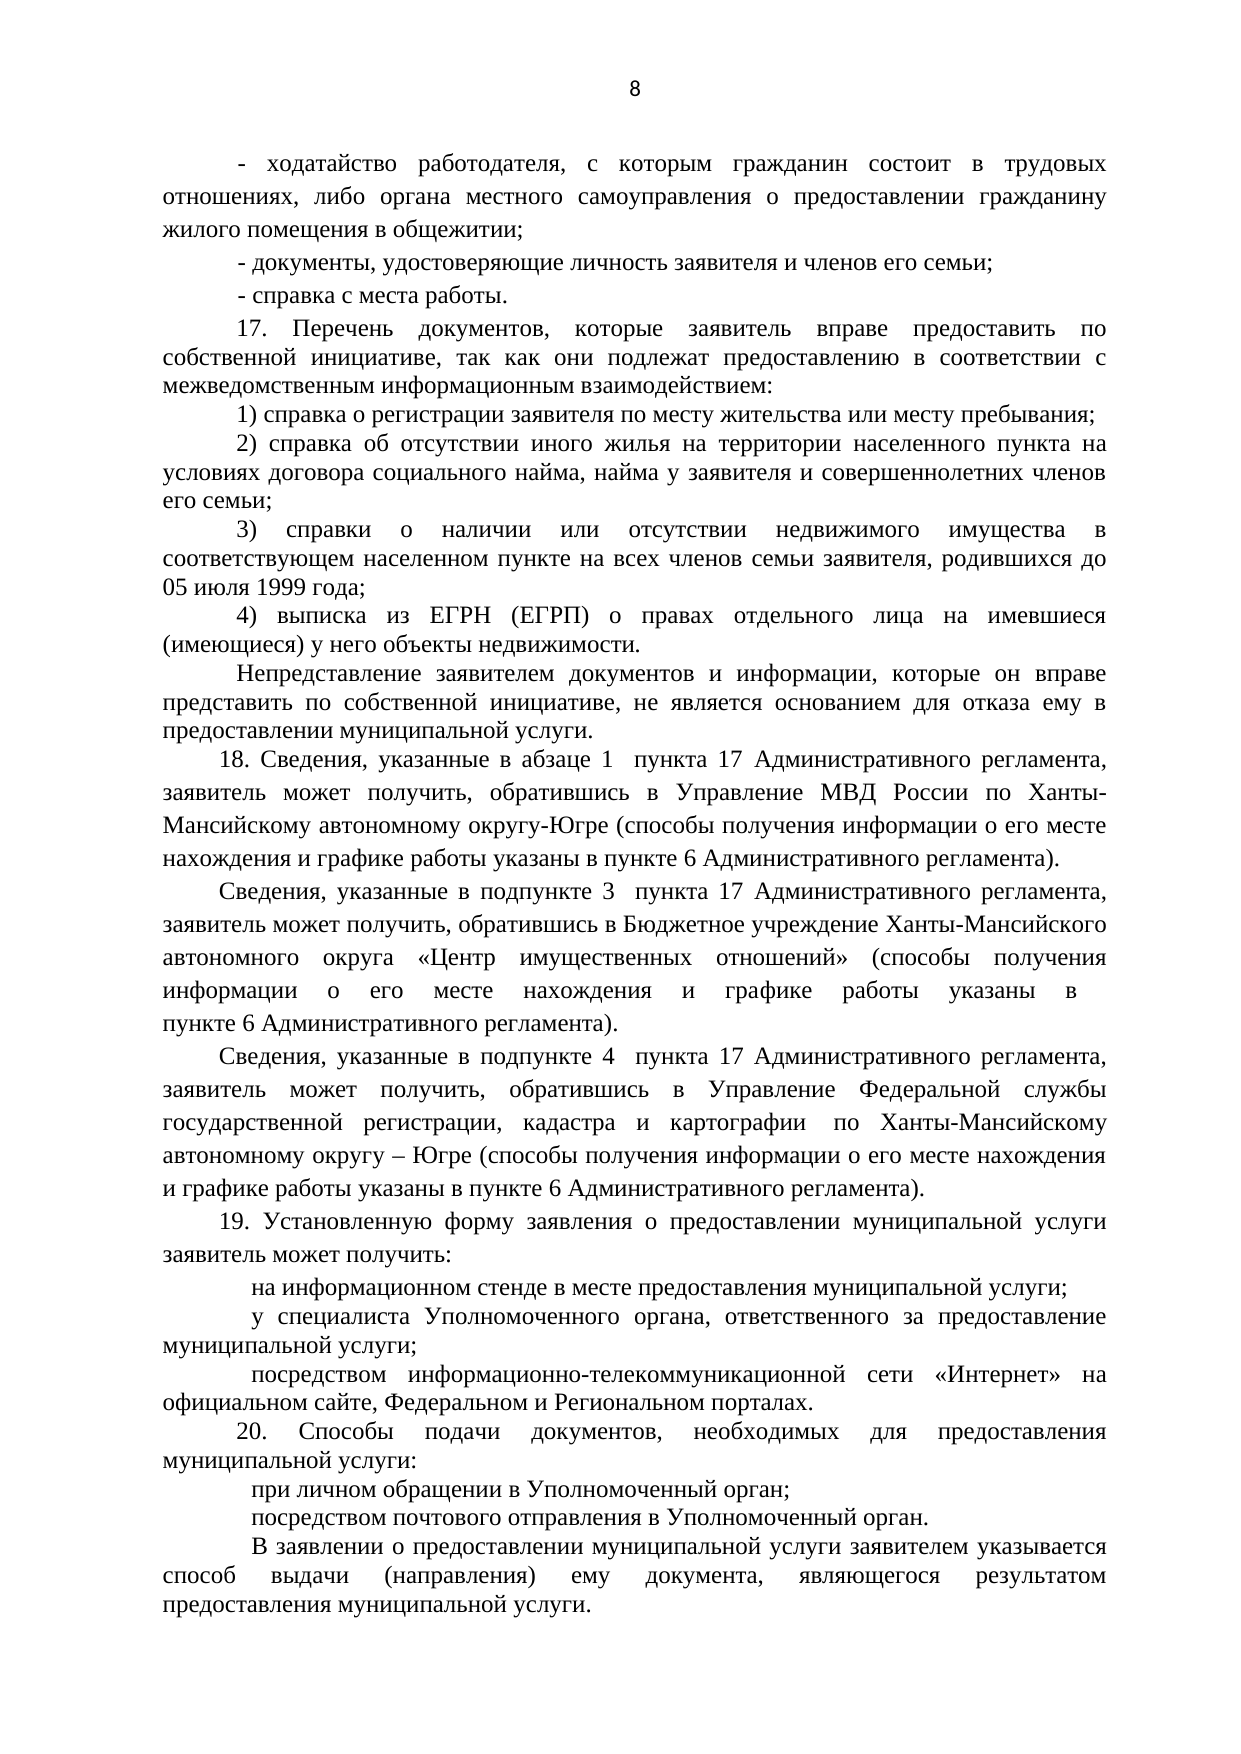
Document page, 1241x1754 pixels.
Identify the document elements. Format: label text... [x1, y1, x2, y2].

text на информационном стенде в месте предоставления муниципальной услуги; [162, 1272, 1107, 1301]
text 19. Установленную форму заявления о предоставлении муниципальной услуги заявитель может получить: [162, 1206, 1107, 1268]
text Сведения, указанные в подпункте 4 пункта 17 Административного регламента, заявитель может получить, обратившись в Управление Федеральной службы государственной регистрации, кадастра и картографии по Ханты-Мансийскому автономному округу – Югре (способы получения информации о его месте нахождения и графике работы указаны в пункте 6 Административного регламента). [162, 1041, 1107, 1202]
text Непредставление заявителем документов и информации, которые он вправе представить по собственной инициативе, не является основанием для отказа ему в предоставлении муниципальной услуги. [162, 658, 1107, 744]
text 2) справка об отсутствии иного жилья на территории населенного пункта на условиях договора социального найма, найма у заявителя и совершеннолетних членов его семьи; [162, 428, 1107, 514]
text посредством информационно-телекоммуникационной сети «Интернет» на официальном сайте, Федеральном и Региональном порталах. [162, 1359, 1107, 1416]
text 17. Перечень документов, которые заявитель вправе предоставить по собственной инициативе, так как они подлежат предоставлению в соответствии с межведомственным информационным взаимодействием: [162, 313, 1107, 399]
text - документы, удостоверяющие личность заявителя и членов его семьи; [162, 247, 1107, 276]
text посредством почтового отправления в Уполномоченный орган. [162, 1502, 1107, 1531]
text - ходатайство работодателя, с которым гражданин состоит в трудовых отношениях, либо органа местного самоуправления о предоставлении гражданину жилого помещения в общежитии; [162, 148, 1107, 242]
text 4) выписка из ЕГРН (ЕГРП) о правах отдельного лица на имевшиеся (имеющиеся) у него объекты недвижимости. [162, 600, 1107, 658]
text Сведения, указанные в подпункте 3 пункта 17 Административного регламента, заявитель может получить, обратившись в Бюджетное учреждение Ханты-Мансийского автономного округа «Центр имущественных отношений» (способы получения информации о его месте нахождения и графике работы указаны в пункте 6 Административного регламента). [162, 876, 1107, 1037]
text 18. Сведения, указанные в абзаце 1 пункта 17 Административного регламента, заявитель может получить, обратившись в Управление МВД России по Ханты-Мансийскому автономному округу-Югре (способы получения информации о его месте нахождения и графике работы указаны в пункте 6 Административного регламента). [162, 744, 1107, 872]
text при личном обращении в Уполномоченный орган; [162, 1474, 1107, 1502]
text В заявлении о предоставлении муниципальной услуги заявителем указывается способ выдачи (направления) ему документа, являющегося результатом предоставления муниципальной услуги. [162, 1531, 1107, 1617]
text 3) справки о наличии или отсутствии недвижимого имущества в соответствующем населенном пункте на всех членов семьи заявителя, родившихся до 05 июля 1999 года; [162, 514, 1107, 600]
text у специалиста Уполномоченного органа, ответственного за предоставление муниципальной услуги; [162, 1301, 1107, 1359]
text 20. Способы подачи документов, необходимых для предоставления муниципальной услуги: [162, 1416, 1107, 1474]
text - справка с места работы. [162, 280, 1107, 308]
text 1) справка о регистрации заявителя по месту жительства или месту пребывания; [162, 399, 1107, 428]
